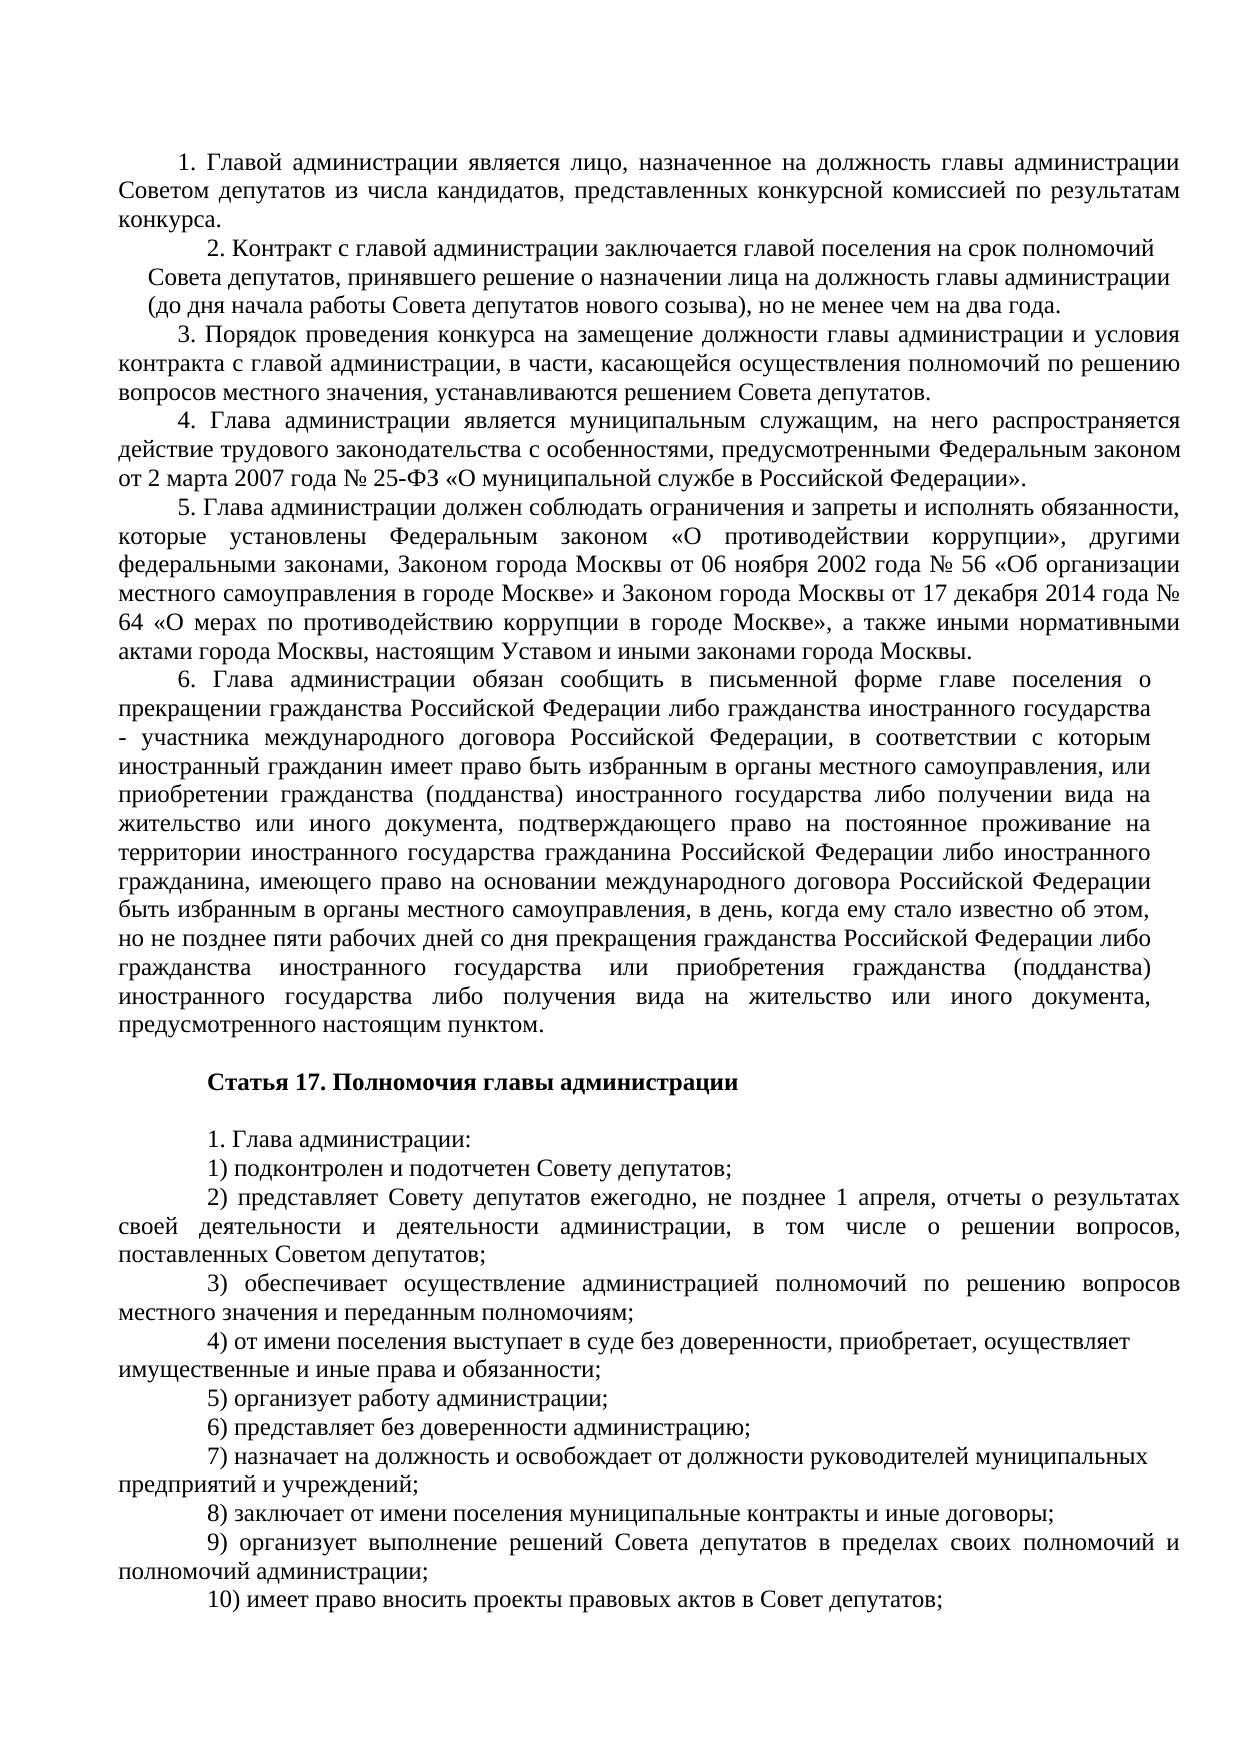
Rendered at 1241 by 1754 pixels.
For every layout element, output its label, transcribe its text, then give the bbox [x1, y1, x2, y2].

text 5) организует работу администрации; [118, 1383, 1181, 1412]
text 1. Глава администрации: [118, 1124, 1181, 1153]
text 4) от имени поселения выступает в суде без доверенности, приобретает, осуществляет имущественные и иные права и обязанности; [118, 1326, 1181, 1383]
text 7) назначает на должность и освобождает от должности руководителей муниципальных предприятий и учреждений; [118, 1441, 1181, 1498]
text 6) представляет без доверенности администрацию; [118, 1412, 1181, 1441]
text 2. Контракт с главой администрации заключается главой поселения на срок полномочий Совета депутатов, принявшего решение о назначении лица на должность главы администрации (до дня начала работы Совета депутатов нового созыва), но не менее чем на два года. [148, 233, 1181, 319]
text 1) подконтролен и подотчетен Совету депутатов; [118, 1153, 1181, 1182]
text 3) обеспечивает осуществление администрацией полномочий по решению вопросов местного значения и переданным полномочиям; [118, 1268, 1181, 1326]
text 10) имеет право вносить проекты правовых актов в Совет депутатов; [118, 1584, 1181, 1613]
text 9) организует выполнение решений Совета депутатов в пределах своих полномочий и полномочий администрации; [118, 1527, 1181, 1584]
text 3. Порядок проведения конкурса на замещение должности главы администрации и условия контракта с главой администрации, в части, касающейся осуществления полномочий по решению вопросов местного значения, устанавливаются решением Совета депутатов. [118, 319, 1181, 406]
text Статья 17. Полномочия главы администрации [118, 1067, 1181, 1096]
text 4. Глава администрации является муниципальным служащим, на него распространяется действие трудового законодательства с особенностями, предусмотренными Федеральным законом от 2 марта 2007 года № 25-ФЗ «О муниципальной службе в Российской Федерации». [118, 406, 1181, 492]
text 1. Главой администрации является лицо, назначенное на должность главы администрации Советом депутатов из числа кандидатов, представленных конкурсной комиссией по результатам конкурса. [118, 147, 1181, 233]
text 5. Глава администрации должен соблюдать ограничения и запреты и исполнять обязанности, которые установлены Федеральным законом «О противодействии коррупции», другими федеральными законами, Законом города Москвы от 06 ноября 2002 года № 56 «Об организации местного самоуправления в городе Москве» и Законом города Москвы от 17 декабря 2014 года № 64 «О мерах по противодействию коррупции в городе Москве», а также иными нормативными актами города Москвы, настоящим Уставом и иными законами города Москвы. [118, 492, 1181, 664]
text 8) заключает от имени поселения муниципальные контракты и иные договоры; [118, 1498, 1181, 1527]
text 2) представляет Совету депутатов ежегодно, не позднее 1 апреля, отчеты о результатах своей деятельности и деятельности администрации, в том числе о решении вопросов, поставленных Советом депутатов; [118, 1182, 1181, 1268]
